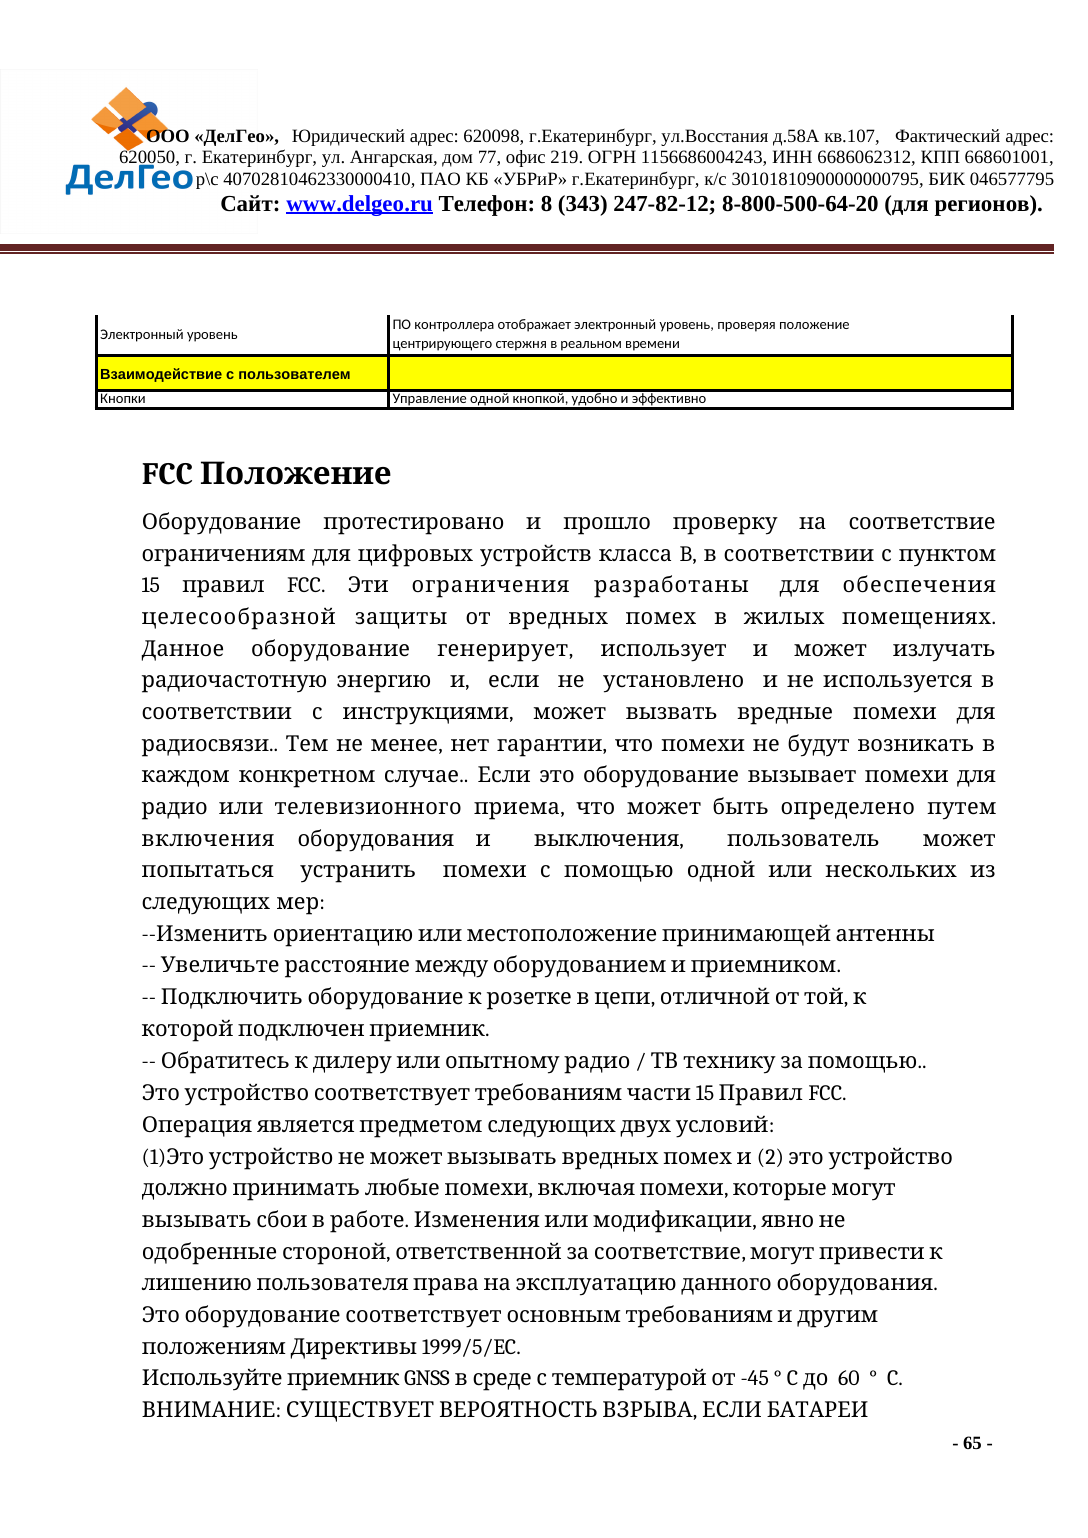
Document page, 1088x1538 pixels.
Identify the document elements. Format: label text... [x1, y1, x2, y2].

table_cell [390, 357, 1011, 389]
text --Изменить ориентацию или местоположение принимающей антенны [141, 921, 1054, 946]
text (1)Это устройство не может вызывать вредных помех и (2) это устройство должно принимать любые помехи, включая помехи, которые могут вызывать сбои в работе. Изменения или модификации, явно не одобренные стороной, ответственной за соответствие, могут привести к лишению пользователя права на эксплуатацию данного оборудования. [141, 1144, 984, 1296]
text FCC Положение [142, 456, 1054, 492]
table_cell Управление одной кнопкой, удобно и эффективно [390, 392, 1011, 407]
table_header ПО контроллера отображает электронный уровень, проверяя положение центрирующего стержня в реальном времени [390, 315, 1011, 353]
picture [0, 69, 258, 234]
table_header Электронный уровень [98, 315, 387, 353]
text -- Подключить оборудование к розетке в цепи, отличной от той, к которой подключен приемник. [141, 985, 961, 1042]
table_cell Взаимодействие с пользователем [98, 357, 387, 389]
text Это оборудование соответствует основным требованиям и другим положениям Директивы 1999/5/EC. [142, 1303, 961, 1359]
text -- Увеличьте расстояние между оборудованием и приемником. [141, 953, 1054, 978]
text Оборудование протестировано и прошло проверку на соответствие ограничениям для цифровых устройств класса B, в соответствии с пунктом 15 правил FCC. Эти ограничения разработаны для обеспечения целесообразной защиты от вредных помех в жилых помещениях. Данное оборудование генерирует, использует и может излучать радиочастотную энергию и, если не установлено и не используется в соответствии с инструкциями, может вызвать вредные помехи для радиосвязи.. Тем не менее, нет гарантии, что помехи не будут возникать в каждом конкретном случае.. Если это оборудование вызывает помехи для радио или телевизионного приема, что может быть определено путем включения оборудования и выключения, пользователь может попытаться устранить помехи с помощью одной или нескольких из следующих мер: [141, 510, 996, 915]
text -- Обратитесь к дилеру или опытному радио / ТВ технику за помощью.. [141, 1048, 1054, 1074]
text Это устройство соответствует требованиям части 15 Правил FCC. Операция является предметом следующих двух условий: [142, 1081, 961, 1138]
table_cell Кнопки [98, 392, 387, 407]
